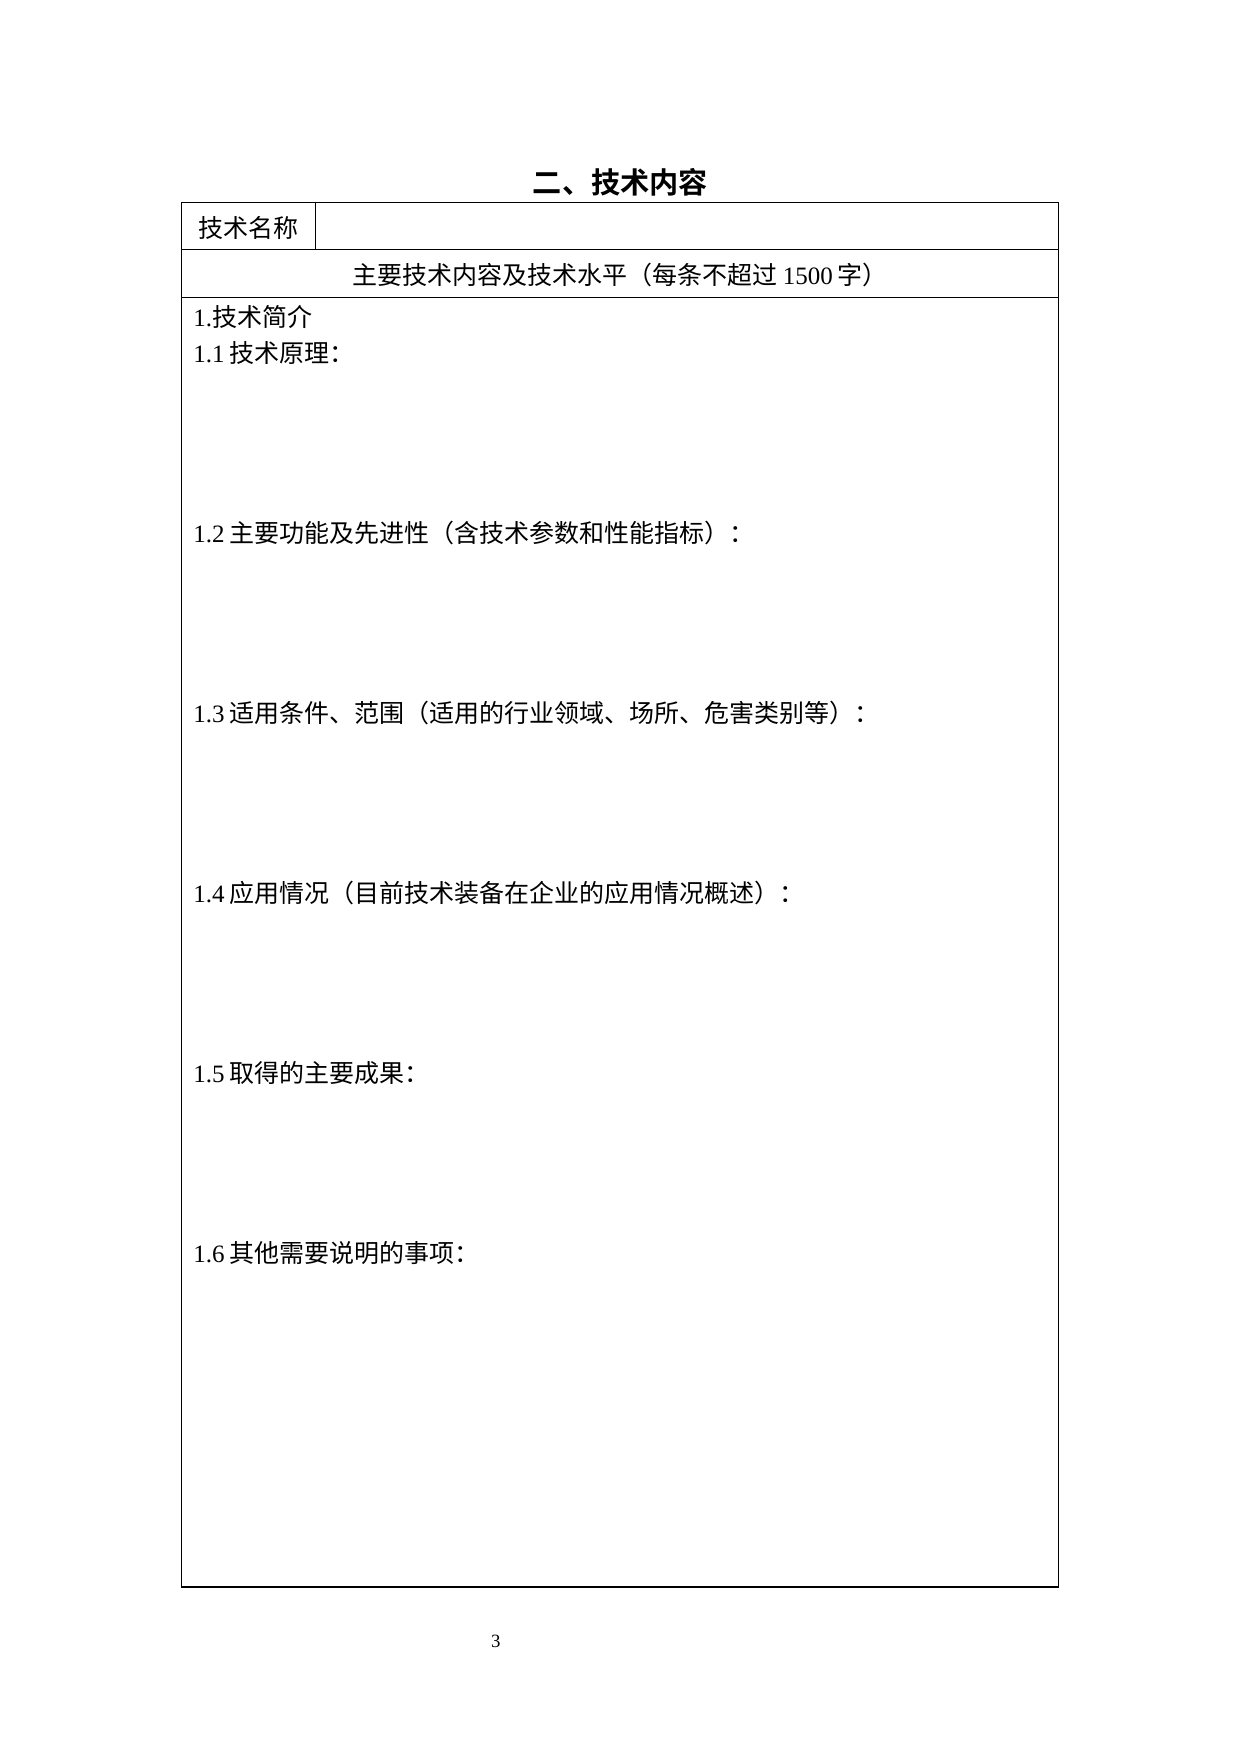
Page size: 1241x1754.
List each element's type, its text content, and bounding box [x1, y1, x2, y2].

text 二、技术内容 [182, 160, 1058, 202]
table_cell 1.技术简介 1.1技术原理： 1.2主要功能及先进性（含技术参数和性能指标）： 1.3适用条件、范围（适用的行业领域、场所、危害类别等）： 1.4应用情况（目前技术装备在企业的应用情况概述）： 1.5取得的主要成果： 1.6其他需要说明的事项： [182, 298, 1058, 1586]
table_header 技术名称 [182, 203, 315, 249]
table_cell 主要技术内容及技术水平（每条不超过1500字） [182, 250, 1058, 297]
table_header [316, 203, 1058, 249]
